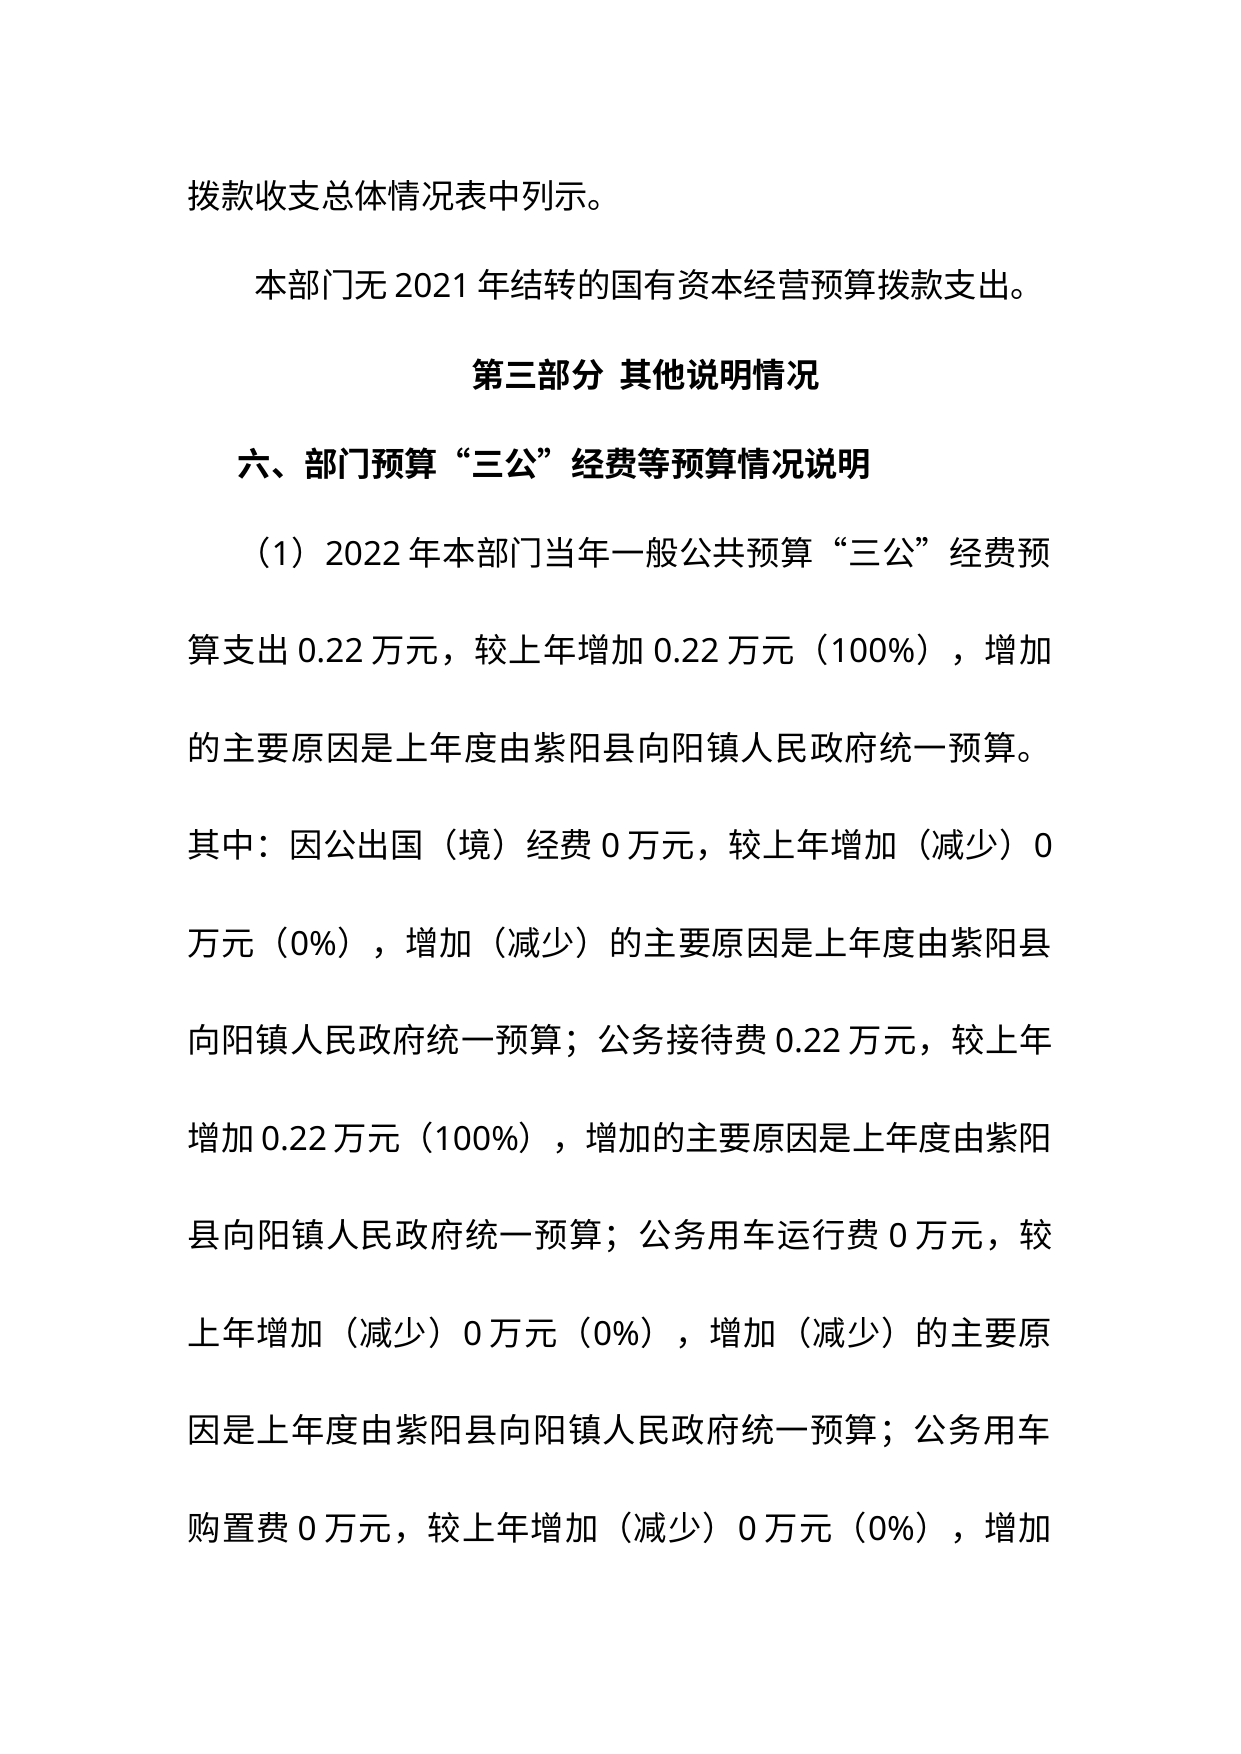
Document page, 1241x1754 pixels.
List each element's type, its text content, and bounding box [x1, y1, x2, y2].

list 本部门无2021年结转的国有资本经营预算拨款支出。 [187, 251, 1053, 316]
text 六、部门预算“三公”经费等预算情况说明 [187, 429, 1053, 494]
text 第三部分 其他说明情况 [187, 340, 1053, 405]
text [187, 518, 1053, 1558]
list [187, 162, 1053, 227]
